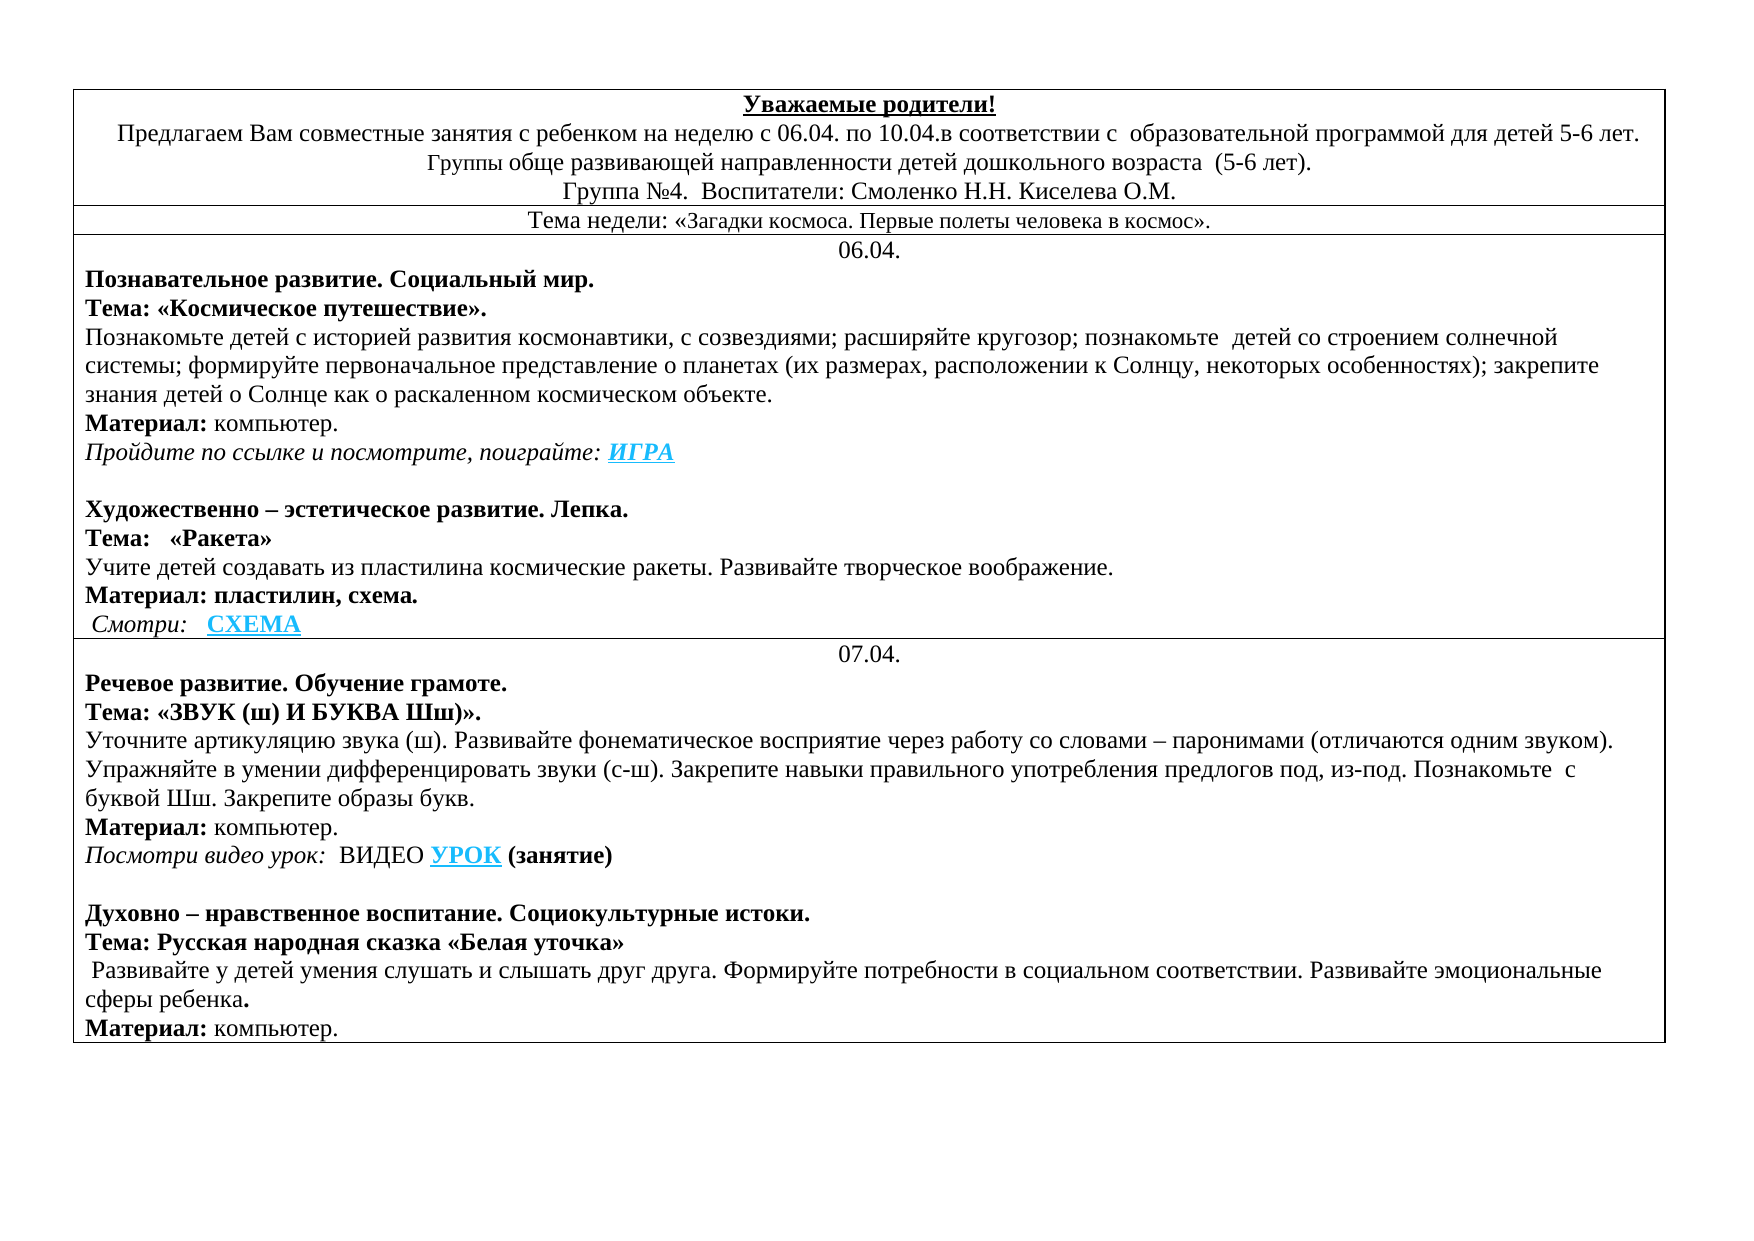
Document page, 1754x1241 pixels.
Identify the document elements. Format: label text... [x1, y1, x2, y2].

table_header Уважаемые родители! Предлагаем Вам совместные занятия с ребенком на неделю с 06.04. по 10.04.в соответствии с образовательной программой для детей 5-6 лет. Группы обще развивающей направленности детей дошкольного возраста (5-6 лет). Группа №4. Воспитатели: Смоленко Н.Н. Киселева О.М. [74, 90, 1664, 204]
table_cell 06.04. Познавательное развитие. Социальный мир. Тема: «Космическое путешествие». Познакомьте детей с историей развития космонавтики, с созвездиями; расширяйте кругозор; познакомьте детей со строением солнечной системы; формируйте первоначальное представление о планетах (их размерах, расположении к Солнцу, некоторых особенностях); закрепите знания детей о Солнце как о раскаленном космическом объекте. Материал: компьютер. Пройдите по ссылке и посмотрите, поиграйте: ИГРА Художественно – эстетическое развитие. Лепка. Тема: «Ракета» Учите детей создавать из пластилина космические ракеты. Развивайте творческое воображение. Материал: пластилин, схема. Смотри: СХЕМА [74, 235, 1664, 638]
table_cell Тема недели: «Загадки космоса. Первые полеты человека в космос». [74, 206, 1664, 234]
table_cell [74, 639, 1664, 1042]
